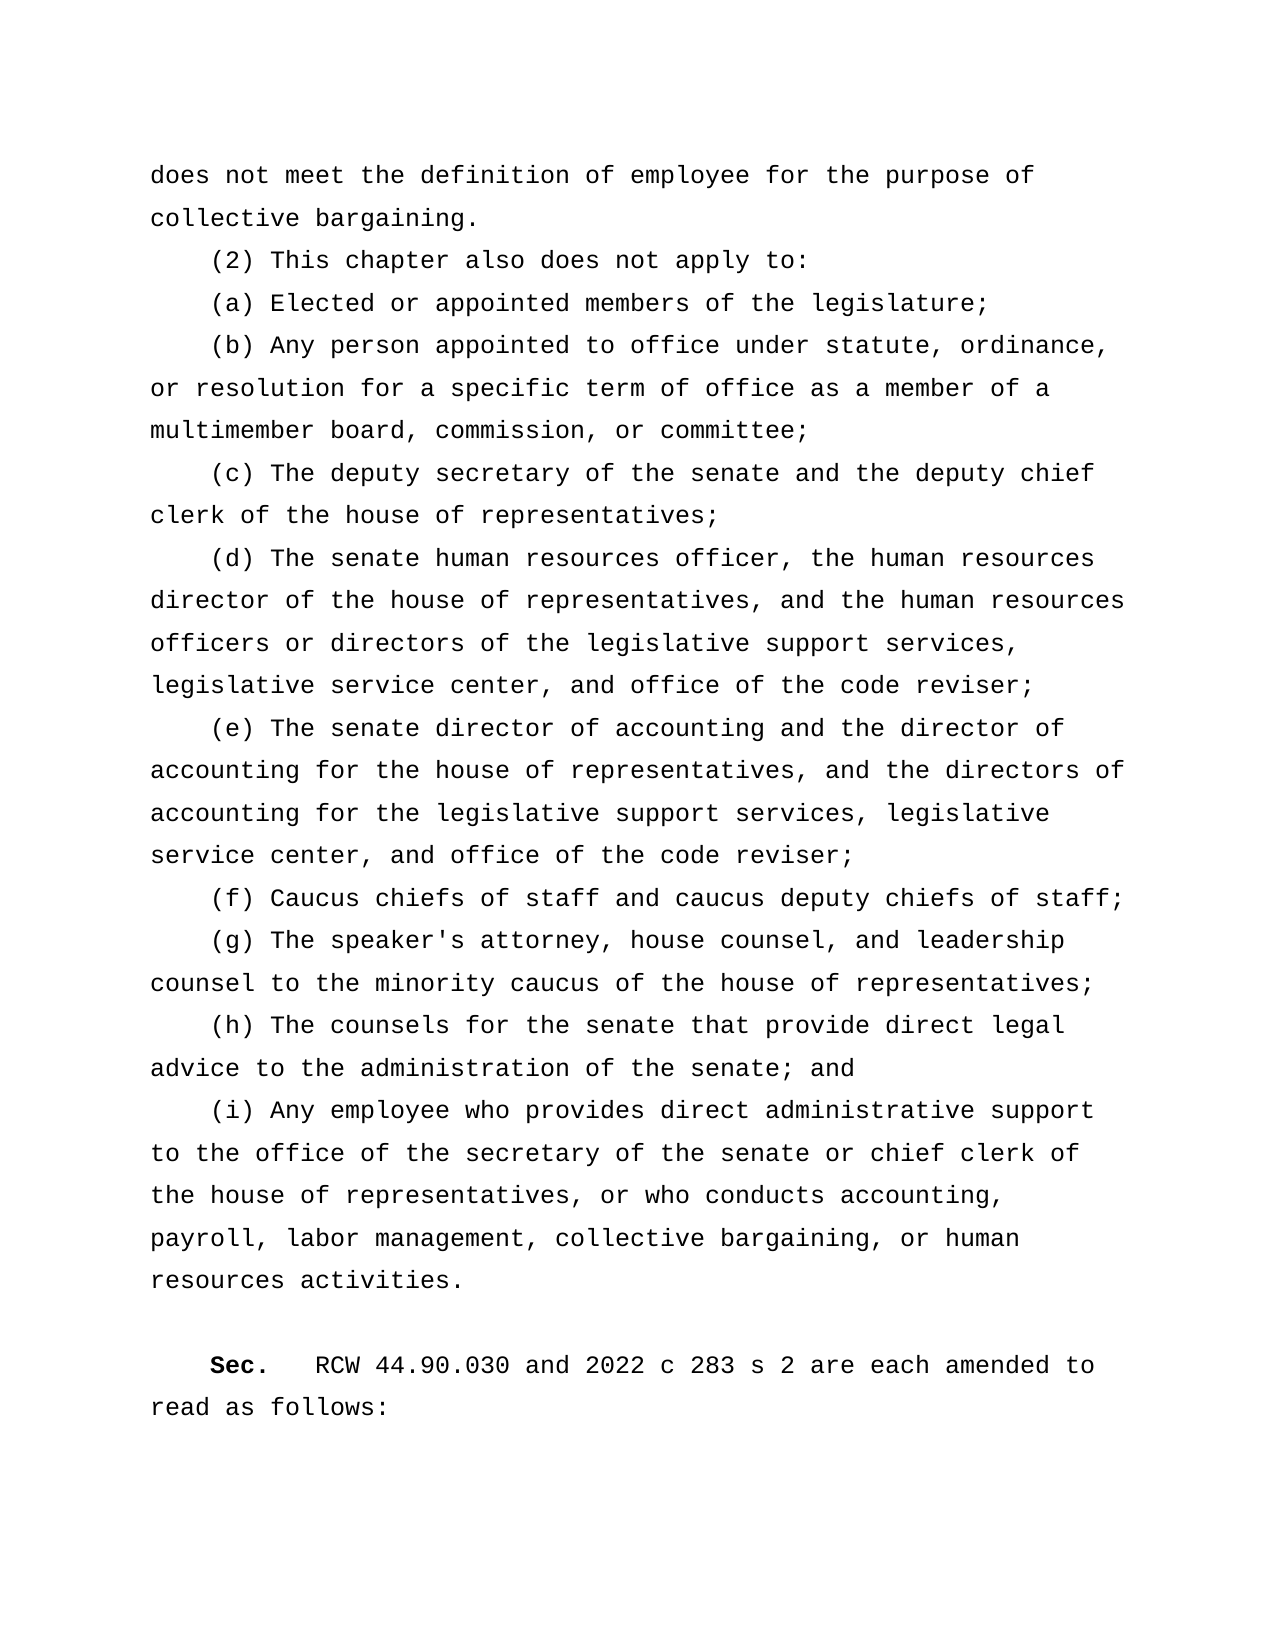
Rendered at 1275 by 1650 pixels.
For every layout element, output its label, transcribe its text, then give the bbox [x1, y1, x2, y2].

text (a) Elected or appointed members of the legislature; [150, 277, 1125, 320]
text (b) Any person appointed to office under statute, ordinance, or resolution for a specific term of office as a member of a multimember board, commission, or committee; [150, 320, 1125, 447]
text Sec. RCW 44.90.030 and 2022 c 283 s 2 are each amended to read as follows: [150, 1339, 1125, 1424]
text (e) The senate director of accounting and the director of accounting for the house of representatives, and the directors of accounting for the legislative support services, legislative service center, and office of the code reviser; [150, 702, 1125, 872]
text (i) Any employee who provides direct administrative support to the office of the secretary of the senate or chief clerk of the house of representatives, or who conducts accounting, payroll, labor management, collective bargaining, or human resources activities. [150, 1085, 1125, 1297]
text (f) Caucus chiefs of staff and caucus deputy chiefs of staff; [150, 872, 1125, 915]
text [150, 150, 1125, 235]
text (g) The speaker's attorney, house counsel, and leadership counsel to the minority caucus of the house of representatives; [150, 915, 1125, 1000]
text (h) The counsels for the senate that provide direct legal advice to the administration of the senate; and [150, 1000, 1125, 1085]
text (c) The deputy secretary of the senate and the deputy chief clerk of the house of representatives; [150, 447, 1125, 532]
text (d) The senate human resources officer, the human resources director of the house of representatives, and the human resources officers or directors of the legislative support services, legislative service center, and office of the code reviser; [150, 532, 1125, 702]
text (2) This chapter also does not apply to: [150, 235, 1125, 277]
